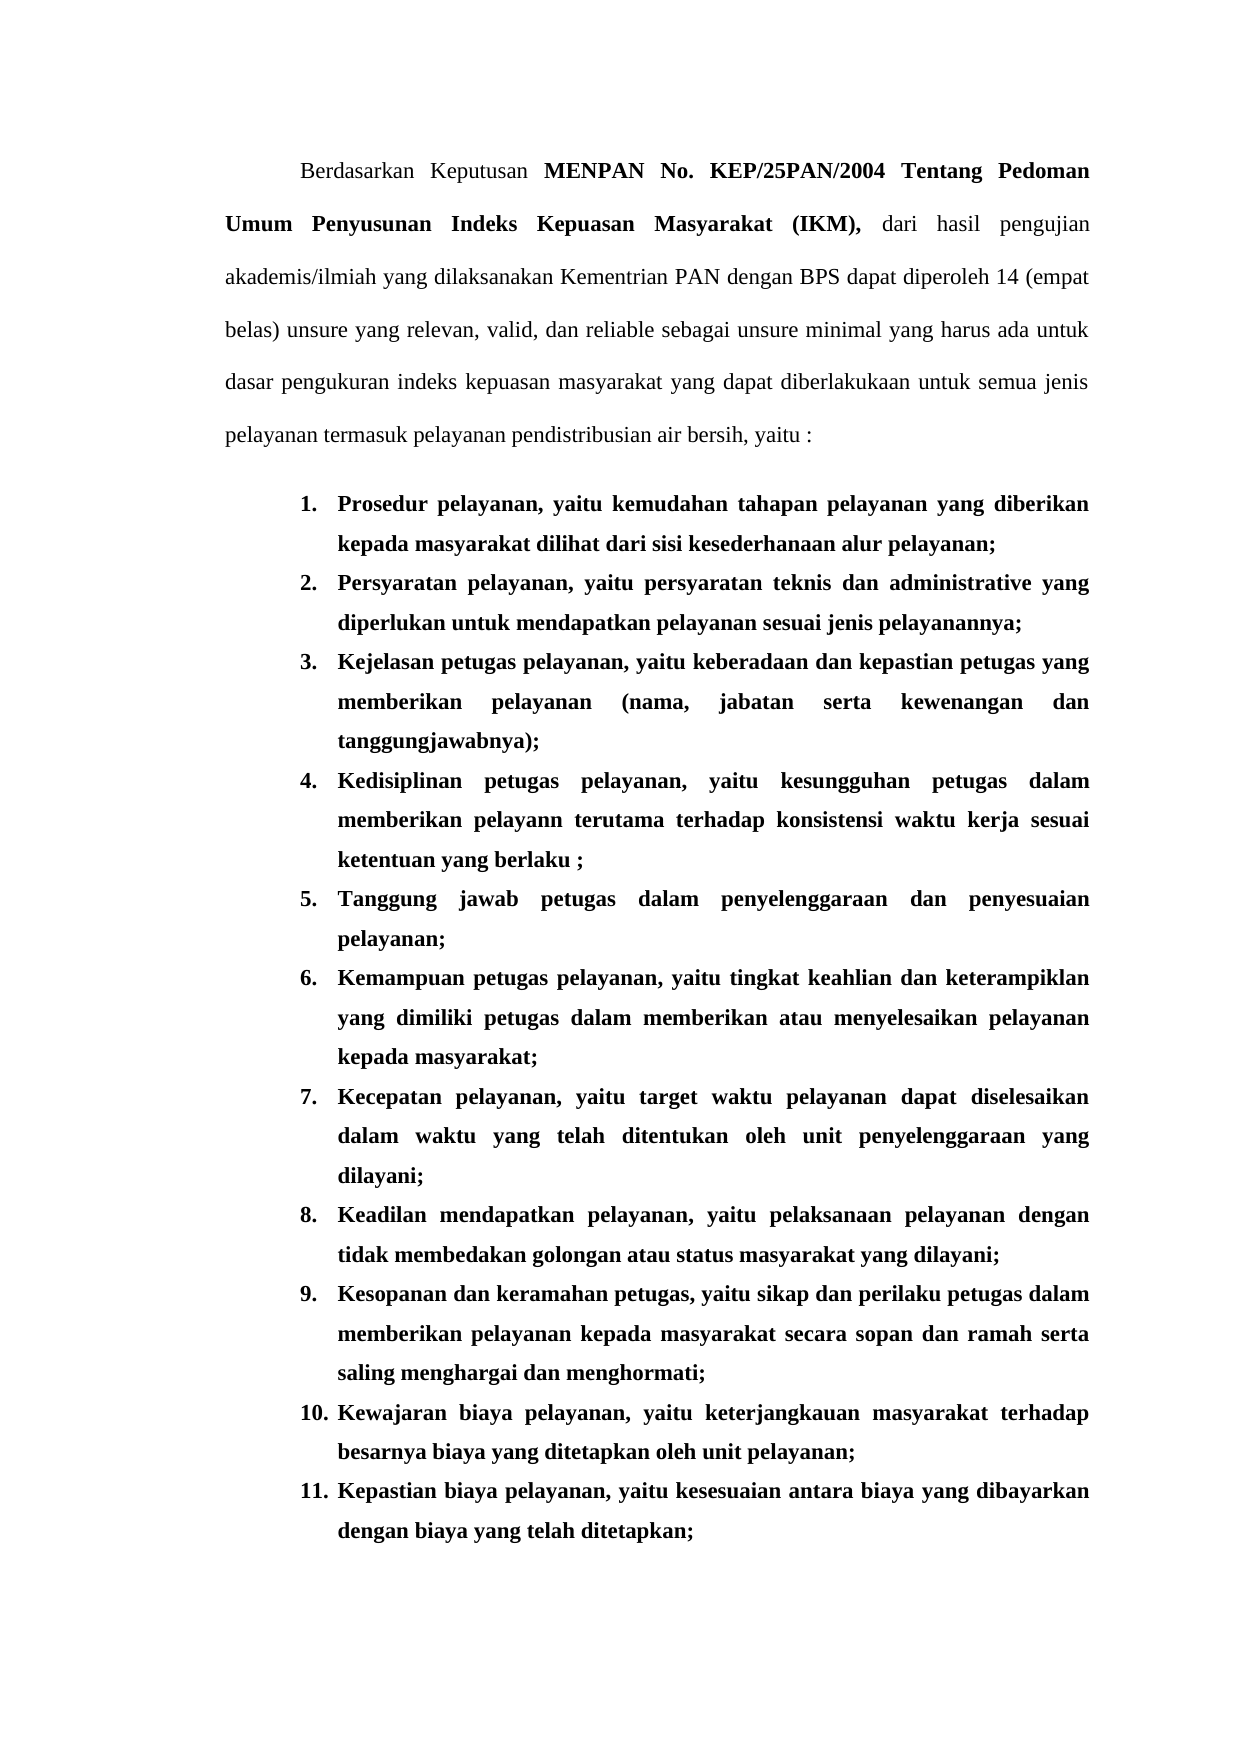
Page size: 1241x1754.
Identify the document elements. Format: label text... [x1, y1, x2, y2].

list Kedisiplinan petugas pelayanan, yaitu kesungguhan petugas dalam memberikan pelayann terutama terhadap konsistensi waktu kerja sesuai ketentuan yang berlaku ; [300, 767, 1090, 872]
list Kecepatan pelayanan, yaitu target waktu pelayanan dapat diselesaikan dalam waktu yang telah ditentukan oleh unit penyelenggaraan yang dilayani; [300, 1083, 1090, 1188]
list Kemampuan petugas pelayanan, yaitu tingkat keahlian dan keterampiklan yang dimiliki petugas dalam memberikan atau menyelesaikan pelayanan kepada masyarakat; [300, 964, 1090, 1069]
list Kepastian biaya pelayanan, yaitu kesesuaian antara biaya yang dibayarkan dengan biaya yang telah ditetapkan; [300, 1477, 1090, 1543]
list Persyaratan pelayanan, yaitu persyaratan teknis dan administrative yang diperlukan untuk mendapatkan pelayanan sesuai jenis pelayanannya; [300, 569, 1090, 635]
list Kejelasan petugas pelayanan, yaitu keberadaan dan kepastian petugas yang memberikan pelayanan (nama, jabatan serta kewenangan dan tanggungjawabnya); [300, 648, 1090, 754]
list Kewajaran biaya pelayanan, yaitu keterjangkauan masyarakat terhadap besarnya biaya yang ditetapkan oleh unit pelayanan; [300, 1398, 1090, 1464]
list Keadilan mendapatkan pelayanan, yaitu pelaksanaan pelayanan dengan tidak membedakan golongan atau status masyarakat yang dilayani; [300, 1201, 1090, 1267]
list Prosedur pelayanan, yaitu kemudahan tahapan pelayanan yang diberikan kepada masyarakat dilihat dari sisi kesederhanaan alur pelayanan; [300, 491, 1090, 556]
text Berdasarkan Keputusan MENPAN No. KEP/25PAN/2004 Tentang Pedoman Umum Penyusunan Indeks Kepuasan Masyarakat (IKM), dari hasil pengujian akademis/ilmiah yang dilaksanakan Kementrian PAN dengan BPS dapat diperoleh 14 (empat belas) unsure yang relevan, valid, dan reliable sebagai unsure minimal yang harus ada untuk dasar pengukuran indeks kepuasan masyarakat yang dapat diberlakukaan untuk semua jenis pelayanan termasuk pelayanan pendistribusian air bersih, yaitu : [225, 158, 1090, 447]
list Tanggung jawab petugas dalam penyelenggaraan dan penyesuaian pelayanan; [300, 885, 1090, 951]
list Kesopanan dan keramahan petugas, yaitu sikap dan perilaku petugas dalam memberikan pelayanan kepada masyarakat secara sopan dan ramah serta saling menghargai dan menghormati; [300, 1280, 1090, 1385]
